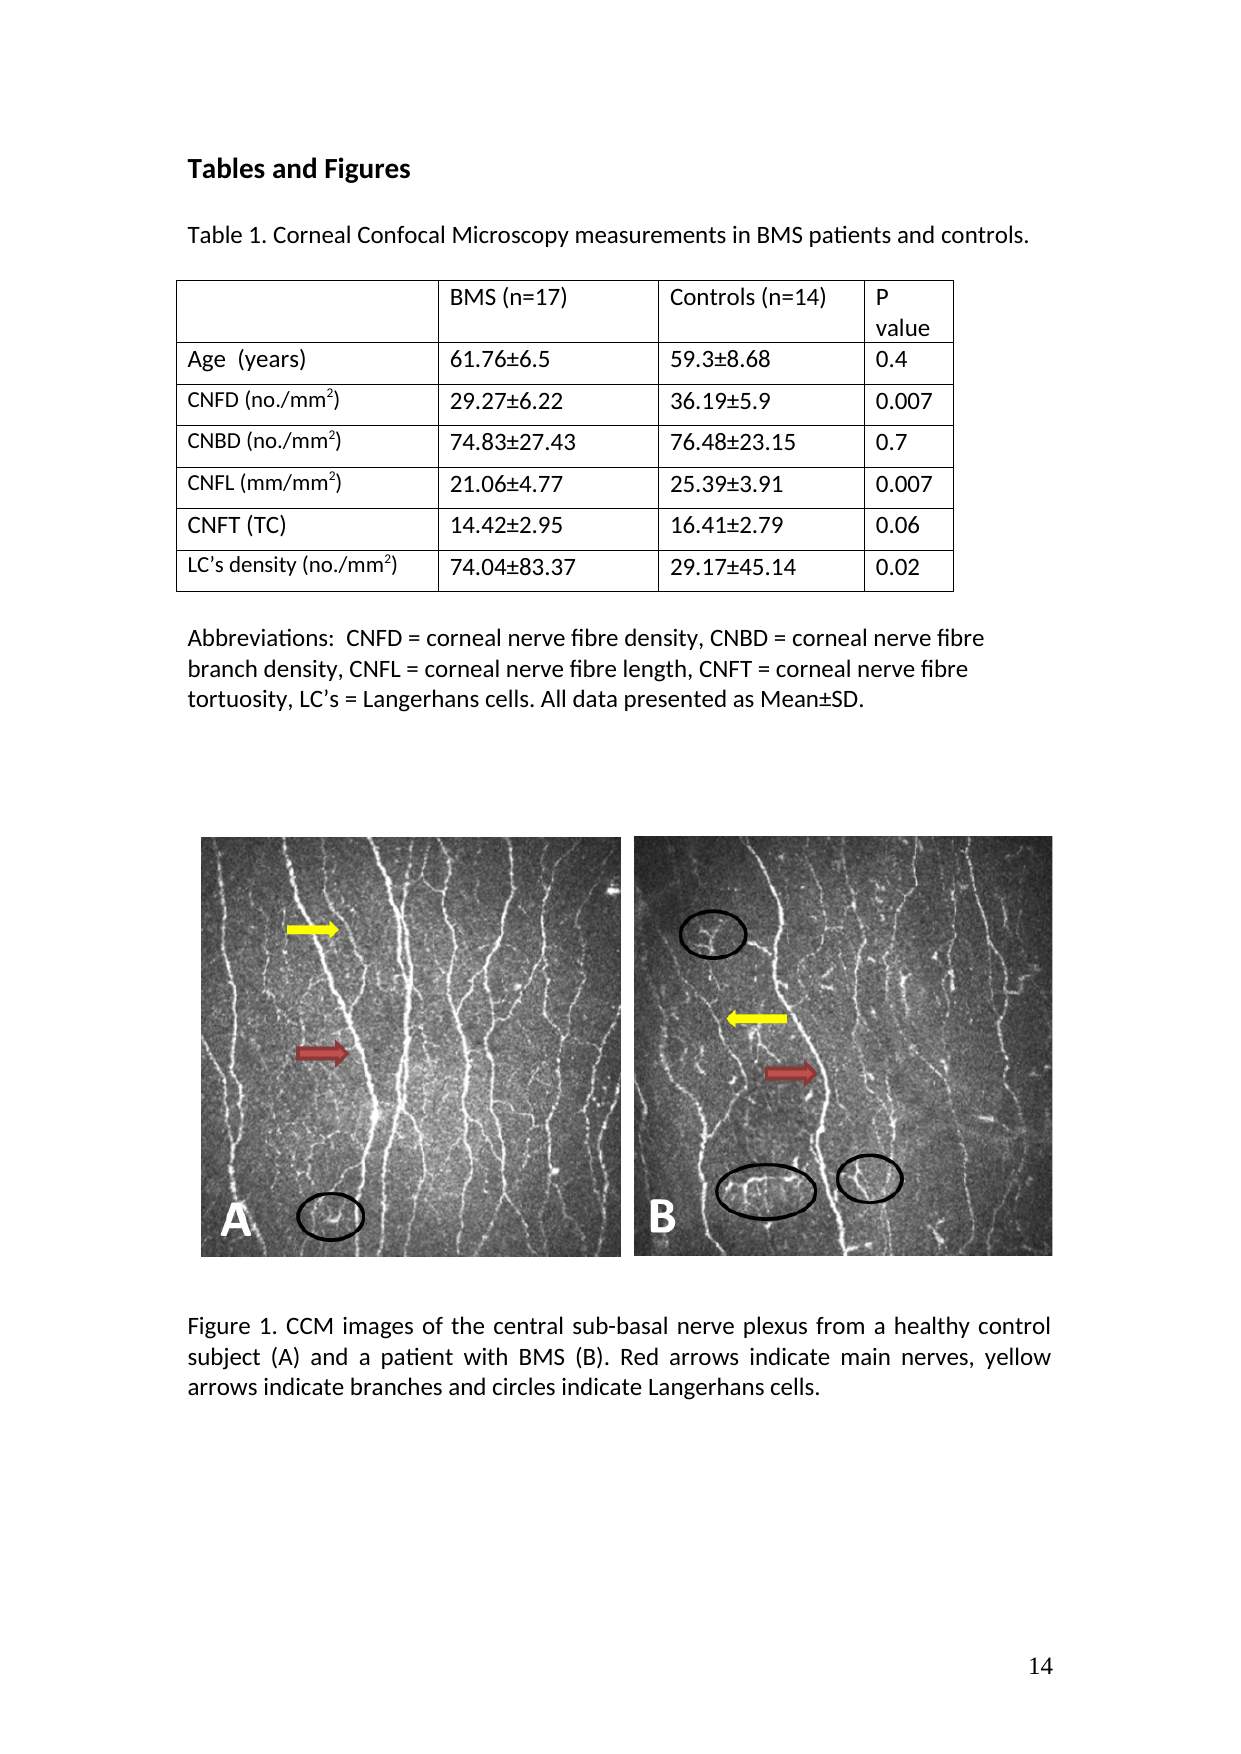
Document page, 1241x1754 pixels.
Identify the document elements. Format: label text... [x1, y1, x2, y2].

table_cell 74.83±27.43 [439, 426, 658, 467]
table_cell 29.27±6.22 [439, 385, 658, 425]
picture [187, 836, 1053, 1282]
table_cell 0.4 [865, 343, 953, 384]
text Abbreviations: CNFD = corneal nerve fibre density, CNBD = corneal nerve fibre branch density, CNFL = corneal nerve fibre length, CNFT = corneal nerve fibre tortuosity, LC’s = Langerhans cells. All data presented as Mean±SD. [187, 623, 1053, 714]
table_cell 36.19±5.9 [659, 385, 864, 425]
table_cell 25.39±3.91 [659, 468, 864, 508]
table_cell 0.7 [865, 426, 953, 467]
table_header [177, 281, 438, 342]
text Table 1. Corneal Confocal Microscopy measurements in BMS patients and controls. [187, 219, 1053, 250]
table_cell 0.007 [865, 468, 953, 508]
table_cell 14.42±2.95 [439, 509, 658, 549]
table_header BMS (n=17) [439, 281, 658, 342]
text Figure 1. CCM images of the central sub-basal nerve plexus from a healthy control subject (A) and a patient with BMS (B). Red arrows indicate main nerves, yellow arrows indicate branches and circles indicate Langerhans cells. [187, 1310, 1053, 1402]
table_cell 61.76±6.5 [439, 343, 658, 384]
table_cell Age (years) [177, 343, 438, 384]
table_cell 0.007 [865, 385, 953, 425]
table_cell 0.06 [865, 509, 953, 549]
text Tables and Figures [187, 150, 1053, 186]
table_cell 76.48±23.15 [659, 426, 864, 467]
table_cell CNBD (no./mm2) [177, 426, 438, 467]
table_cell 16.41±2.79 [659, 509, 864, 549]
table_cell CNFL (mm/mm2) [177, 468, 438, 508]
table_cell 0.02 [865, 551, 953, 591]
table_cell CNFT (TC) [177, 509, 438, 549]
table_cell 59.3±8.68 [659, 343, 864, 384]
table_cell CNFD (no./mm2) [177, 385, 438, 425]
table_header P value [865, 281, 953, 342]
table_cell 21.06±4.77 [439, 468, 658, 508]
table_cell 74.04±83.37 [439, 551, 658, 591]
table_cell 29.17±45.14 [659, 551, 864, 591]
table_cell LC’s density (no./mm2) [177, 551, 438, 591]
table_header Controls (n=14) [659, 281, 864, 342]
